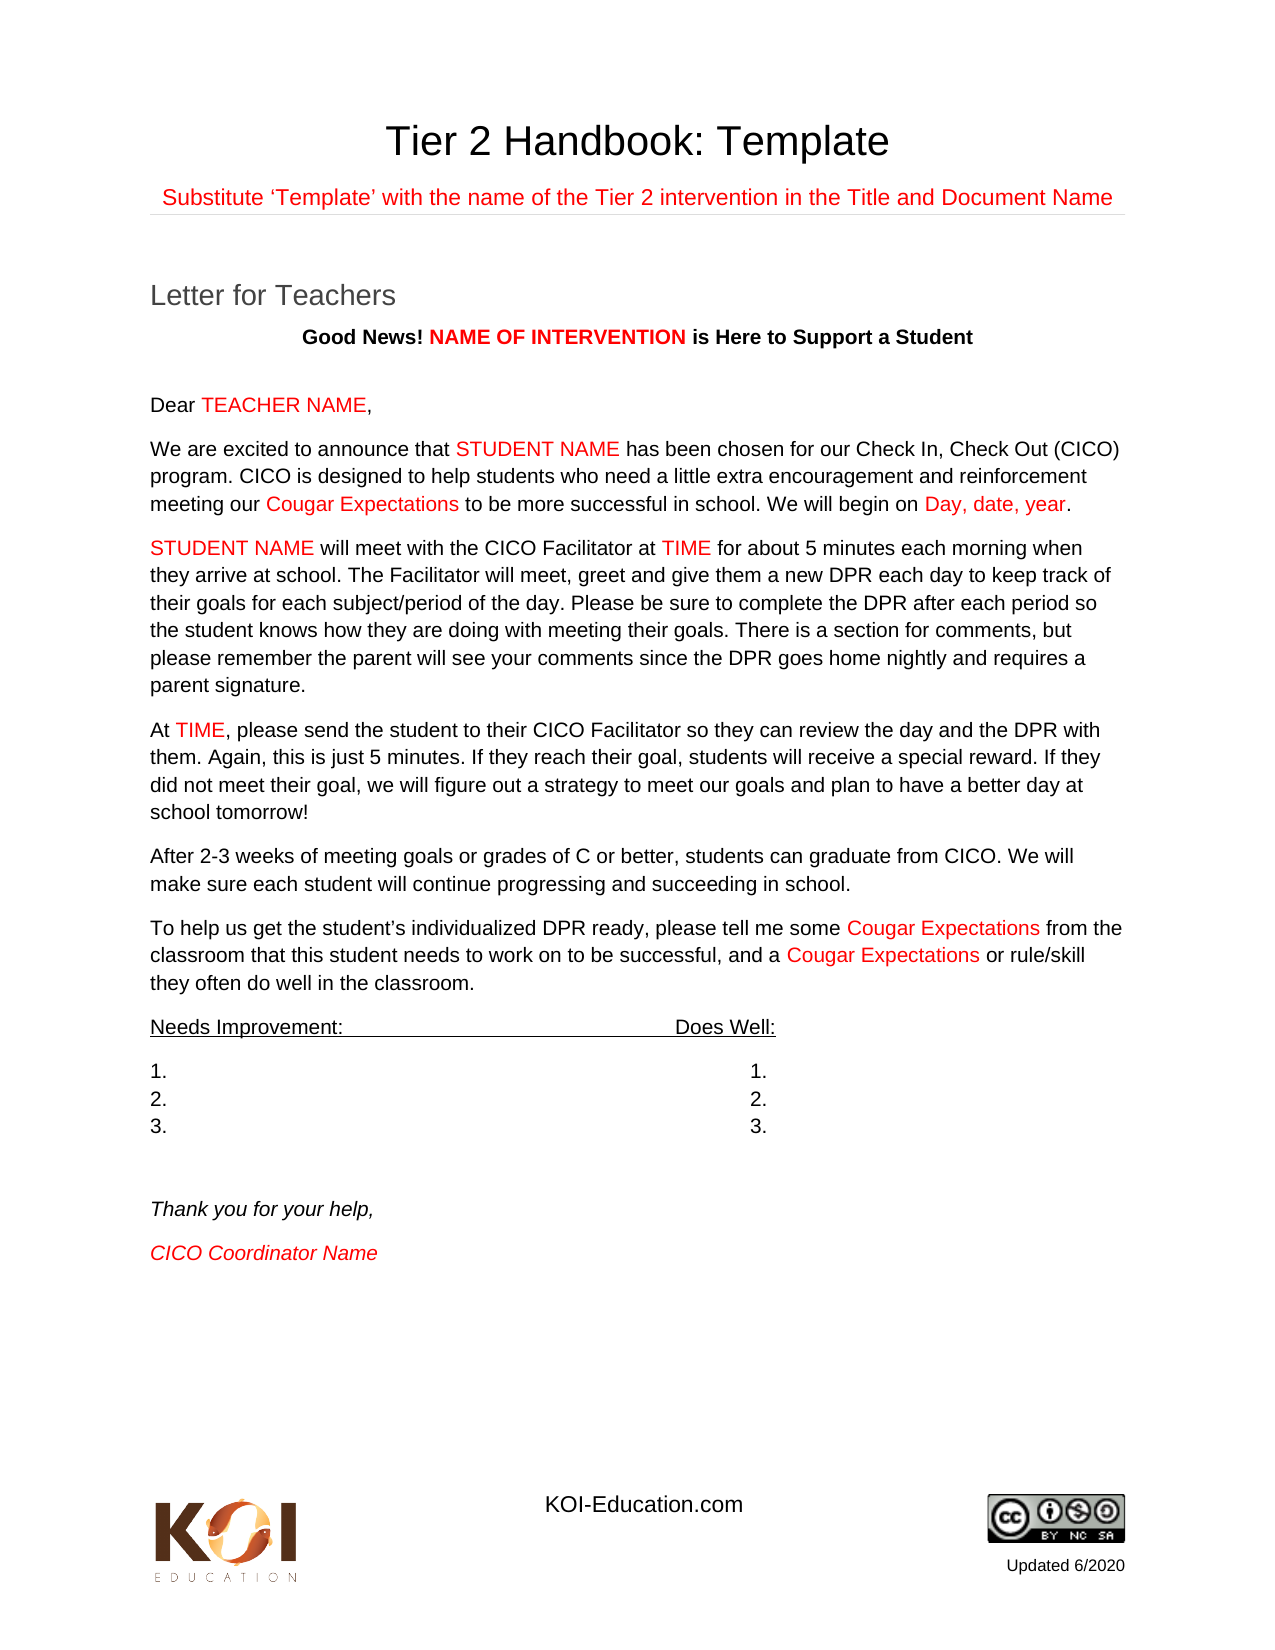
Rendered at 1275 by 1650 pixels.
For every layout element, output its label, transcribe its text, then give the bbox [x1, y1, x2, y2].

text At TIME, please send the student to their CICO Facilitator so they can review the day and the DPR with them. Again, this is just 5 minutes. If they reach their goal, students will receive a special reward. If they did not meet their goal, we will figure out a strategy to meet our goals and plan to have a better day at school tomorrow! [150, 717, 1125, 824]
picture [150, 1494, 300, 1586]
picture [987, 1494, 1125, 1543]
text We are excited to announce that STUDENT NAME has been chosen for our Check In, Check Out (CICO) program. CICO is designed to help students who need a little extra encouragement and reinforcement meeting our Cougar Expectations to be more successful in school. We will begin on Day, date, year. [150, 437, 1125, 516]
text Good News! NAME OF INTERVENTION is Here to Support a Student [150, 325, 1125, 349]
text Thank you for your help, [150, 1197, 1125, 1221]
text Needs Improvement: Does Well: [150, 1015, 1125, 1039]
text 2. 2. [150, 1087, 1125, 1111]
text After 2-3 weeks of meeting goals or grades of C or better, students can graduate from CICO. We will make sure each student will continue progressing and succeeding in school. [150, 844, 1125, 896]
subtitle Letter for Teachers [150, 278, 1125, 312]
text CICO Coordinator Name [150, 1241, 1125, 1265]
text STUDENT NAME will meet with the CICO Facilitator at TIME for about 5 minutes each morning when they arrive at school. The Facilitator will meet, greet and give them a new DPR each day to keep track of their goals for each subject/period of the day. Please be sure to complete the DPR after each period so the student knows how they are doing with meeting their goals. There is a section for comments, but please remember the parent will see your comments since the DPR goes home nightly and requires a parent signature. [150, 536, 1125, 697]
text Dear TEACHER NAME, [150, 392, 1125, 416]
text 3. 3. [150, 1114, 1125, 1138]
text 1. 1. [150, 1059, 1125, 1083]
text To help us get the student’s individualized DPR ready, please tell me some Cougar Expectations from the classroom that this student needs to work on to be successful, and a Cougar Expectations or rule/skill they often do well in the classroom. [150, 916, 1125, 995]
